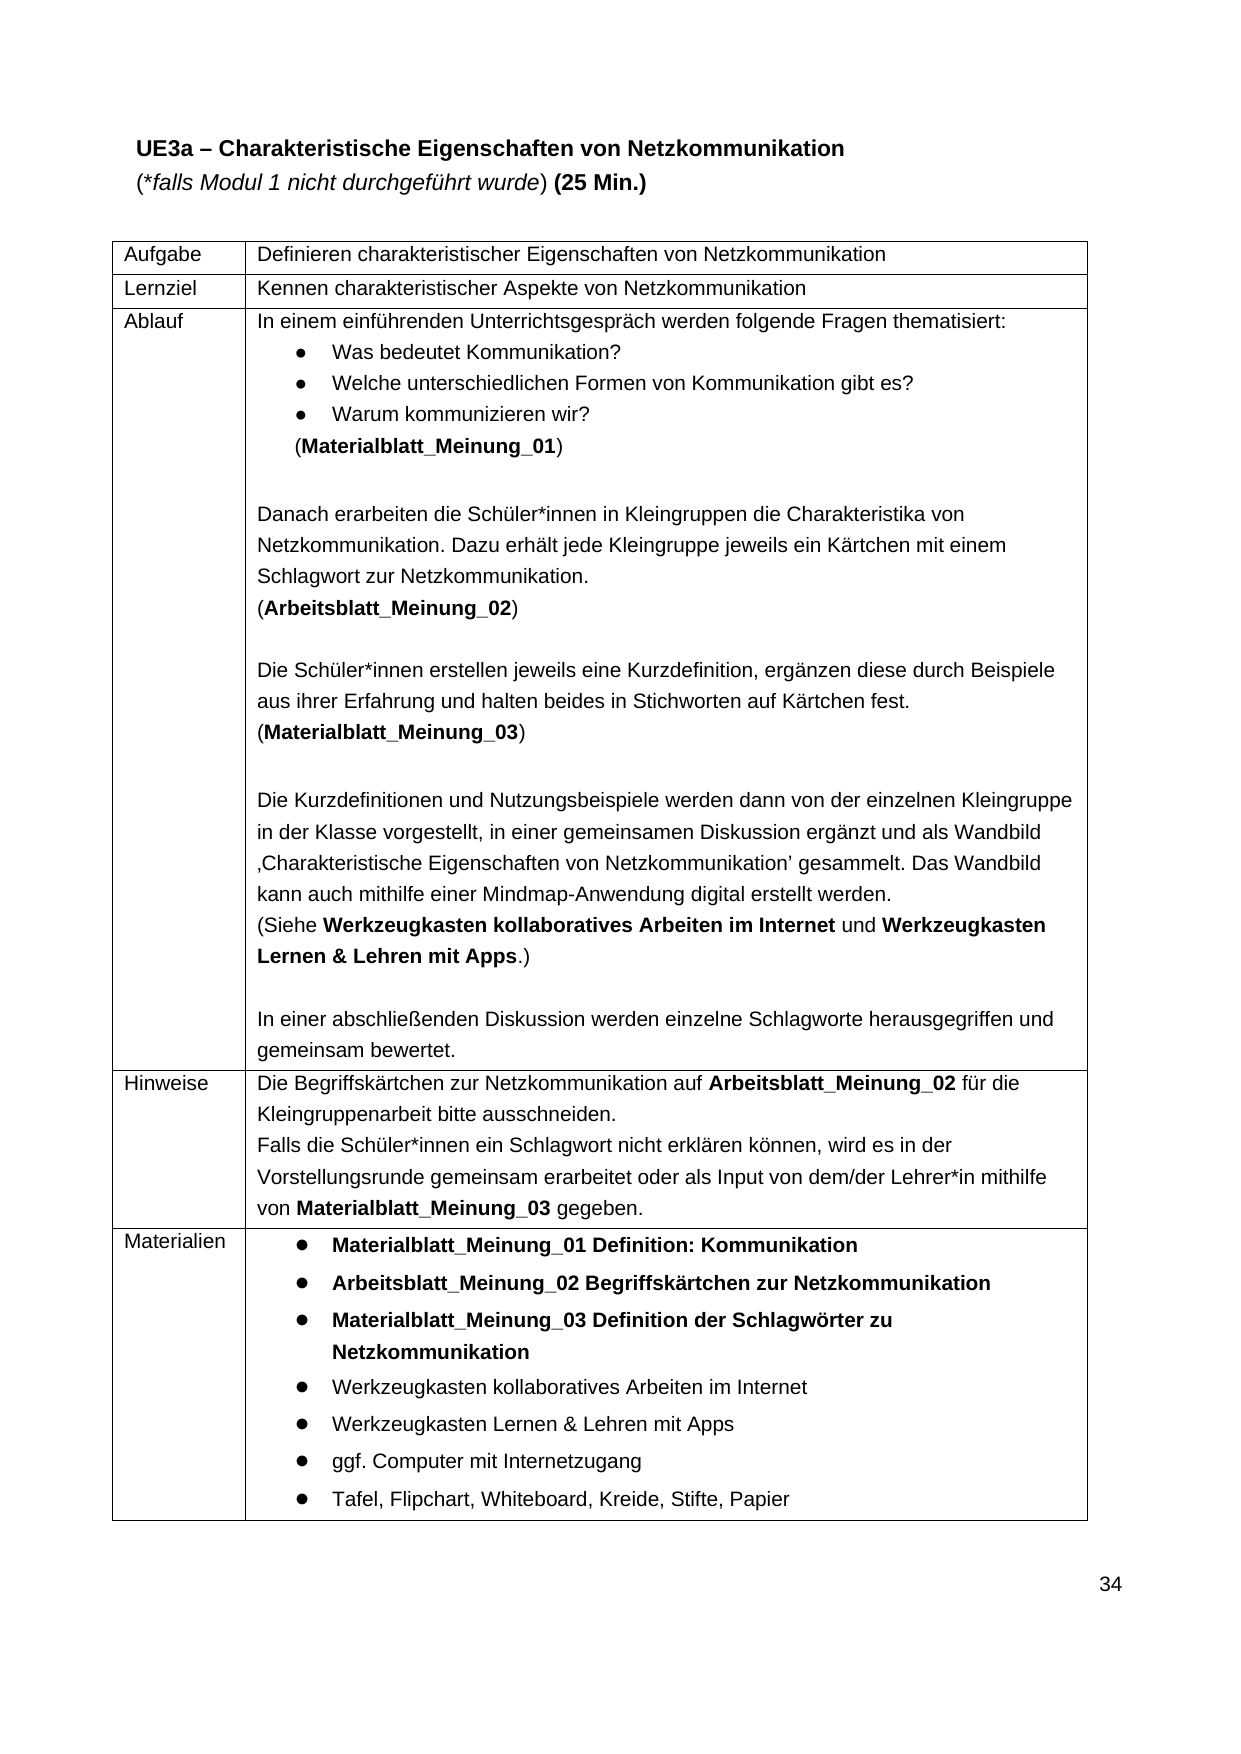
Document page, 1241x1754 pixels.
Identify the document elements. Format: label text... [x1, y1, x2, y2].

table_cell Lernziel [113, 275, 245, 308]
table_header Aufgabe [113, 242, 245, 274]
table_cell Die Begriffskärtchen zur Netzkommunikation auf Arbeitsblatt_Meinung_02 für die Kleingruppenarbeit bitte ausschneiden. Falls die Schüler*innen ein Schlagwort nicht erklären können, wird es in der Vorstellungsrunde gemeinsam erarbeitet oder als Input von dem/der Lehrer*in mithilfe von Materialblatt_Meinung_03 gegeben. [246, 1071, 1087, 1228]
table_cell Hinweise [113, 1071, 245, 1228]
table_cell Materialblatt_Meinung_01 Definition: Kommunikation Arbeitsblatt_Meinung_02 Begriffskärtchen zur Netzkommunikation Materialblatt_Meinung_03 Definition der Schlagwörter zu Netzkommunikation Werkzeugkasten kollaboratives Arbeiten im Internet Werkzeugkasten Lernen & Lehren mit Apps ggf. Computer mit Internetzugang Tafel, Flipchart, Whiteboard, Kreide, Stifte, Papier [246, 1229, 1087, 1520]
table_cell Materialien [113, 1229, 245, 1520]
table_cell Ablauf [113, 309, 245, 1070]
table_header Definieren charakteristischer Eigenschaften von Netzkommunikation [246, 242, 1087, 274]
text (*falls Modul 1 nicht durchgeführt wurde) (25 Min.) [136, 169, 1122, 196]
table_cell In einem einführenden Unterrichtsgespräch werden folgende Fragen thematisiert: Was bedeutet Kommunikation? Welche unterschiedlichen Formen von Kommunikation gibt es? Warum kommunizieren wir? (Materialblatt_Meinung_01) Danach erarbeiten die Schüler*innen in Kleingruppen die Charakteristika von Netzkommunikation. Dazu erhält jede Kleingruppe jeweils ein Kärtchen mit einem Schlagwort zur Netzkommunikation. (Arbeitsblatt_Meinung_02) Die Schüler*innen erstellen jeweils eine Kurzdefinition, ergänzen diese durch Beispiele aus ihrer Erfahrung und halten beides in Stichworten auf Kärtchen fest. (Materialblatt_Meinung_03) Die Kurzdefinitionen und Nutzungsbeispiele werden dann von der einzelnen Kleingruppe in der Klasse vorgestellt, in einer gemeinsamen Diskussion ergänzt und als Wandbild ‚Charakteristische Eigenschaften von Netzkommunikation’ gesammelt. Das Wandbild kann auch mithilfe einer Mindmap-Anwendung digital erstellt werden. (Siehe Werkzeugkasten kollaboratives Arbeiten im Internet und Werkzeugkasten Lernen & Lehren mit Apps.) In einer abschließenden Diskussion werden einzelne Schlagworte herausgegriffen und gemeinsam bewertet. [246, 309, 1087, 1070]
table_cell Kennen charakteristischer Aspekte von Netzkommunikation [246, 275, 1087, 308]
text UE3a – Charakteristische Eigenschaften von Netzkommunikation [136, 135, 1122, 161]
